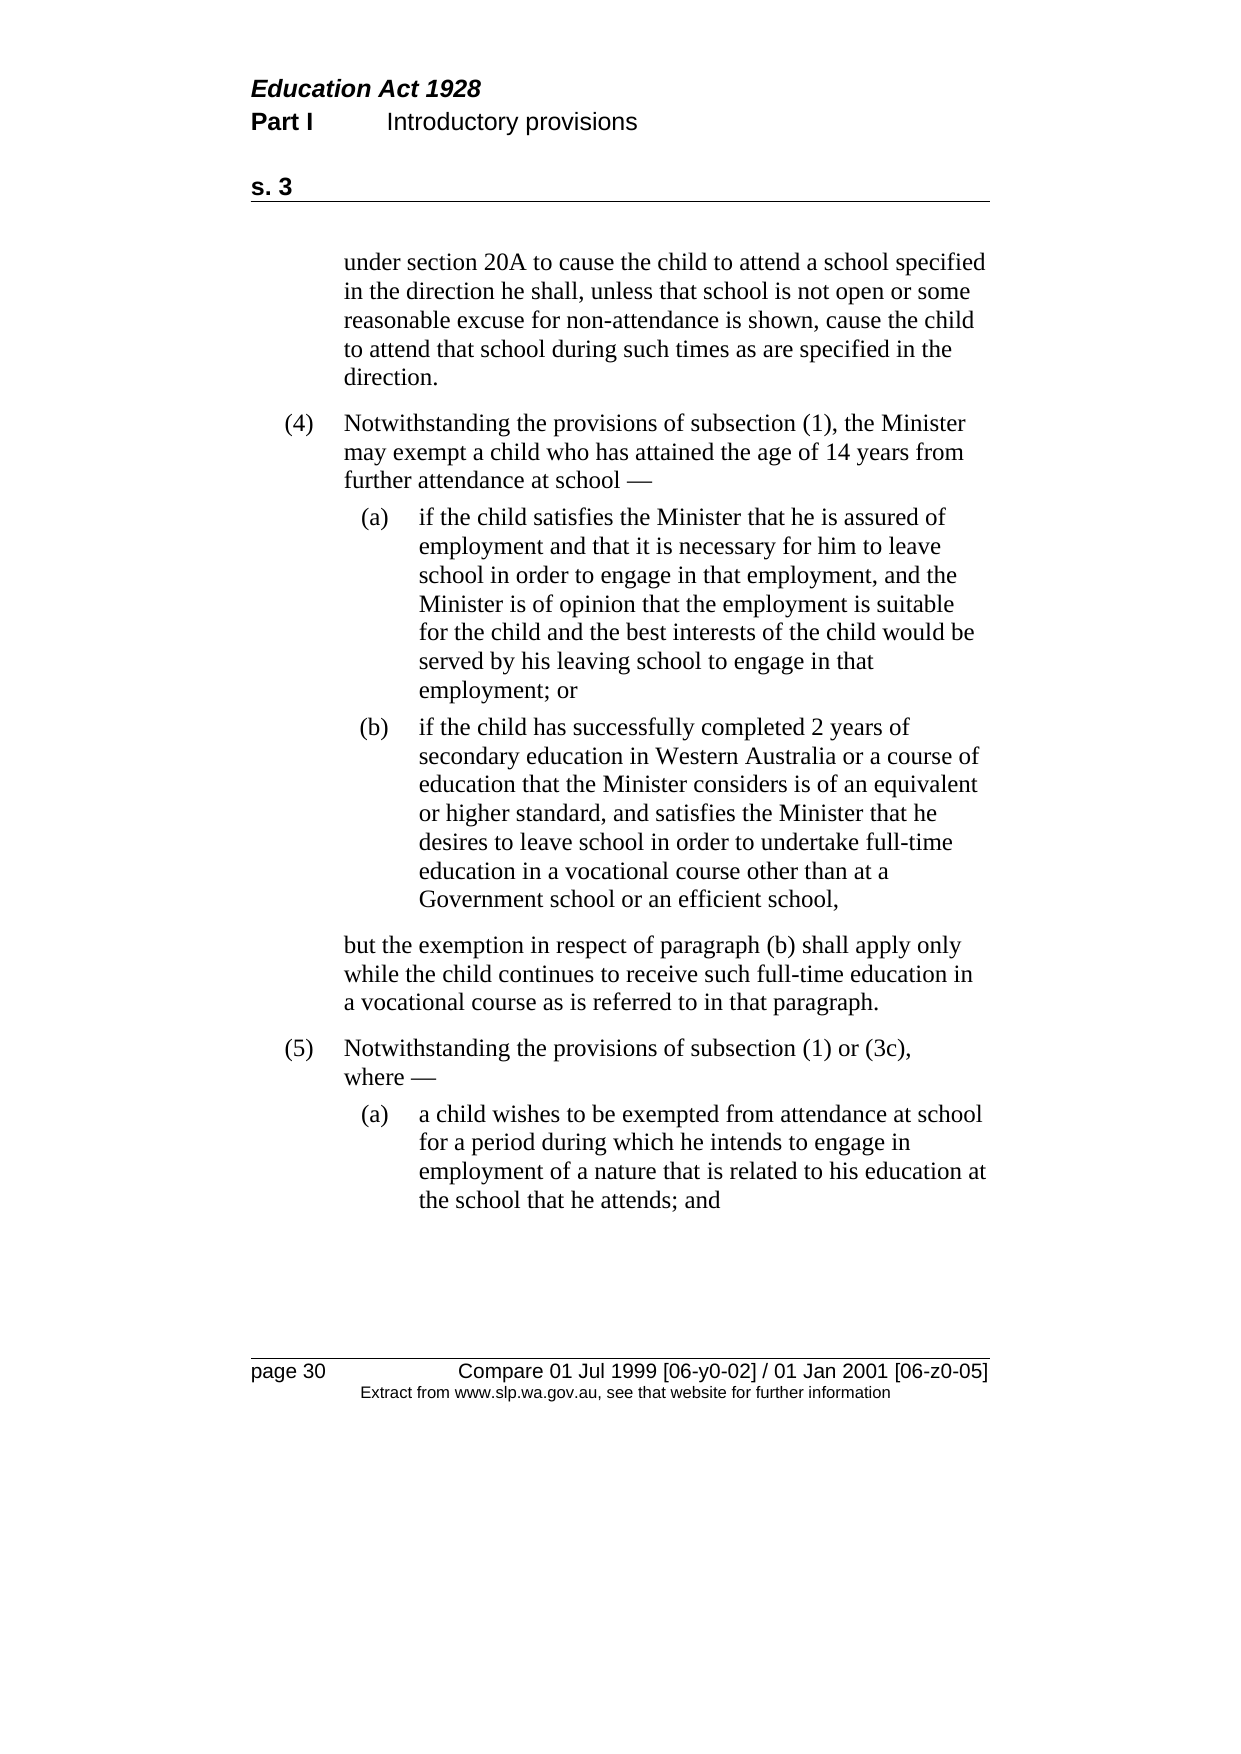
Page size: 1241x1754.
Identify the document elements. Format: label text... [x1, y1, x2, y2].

text but the exemption in respect of paragraph (b) shall apply only while the child continues to receive such full-time education in a vocational course as is referred to in that paragraph. [251, 930, 990, 1016]
text (5) Notwithstanding the provisions of subsection (1) or (3c), where — [251, 1033, 990, 1090]
text (a) if the child satisfies the Minister that he is assured of employment and that it is necessary for him to leave school in order to engage in that employment, and the Minister is of opinion that the employment is suitable for the child and the best interests of the child would be served by his leaving school to engage in that employment; or [251, 502, 990, 704]
text (a) a child wishes to be exempted from attendance at school for a period during which he intends to engage in employment of a nature that is related to his education at the school that he attends; and [251, 1099, 990, 1214]
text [251, 247, 990, 391]
text (b) if the child has successfully completed 2 years of secondary education in Western Australia or a course of education that the Minister considers is of an equivalent or higher standard, and satisfies the Minister that he desires to leave school in order to undertake full-time education in a vocational course other than at a Government school or an efficient school, [251, 712, 990, 913]
text (4) Notwithstanding the provisions of subsection (1), the Minister may exempt a child who has attained the age of 14 years from further attendance at school — [251, 408, 990, 494]
